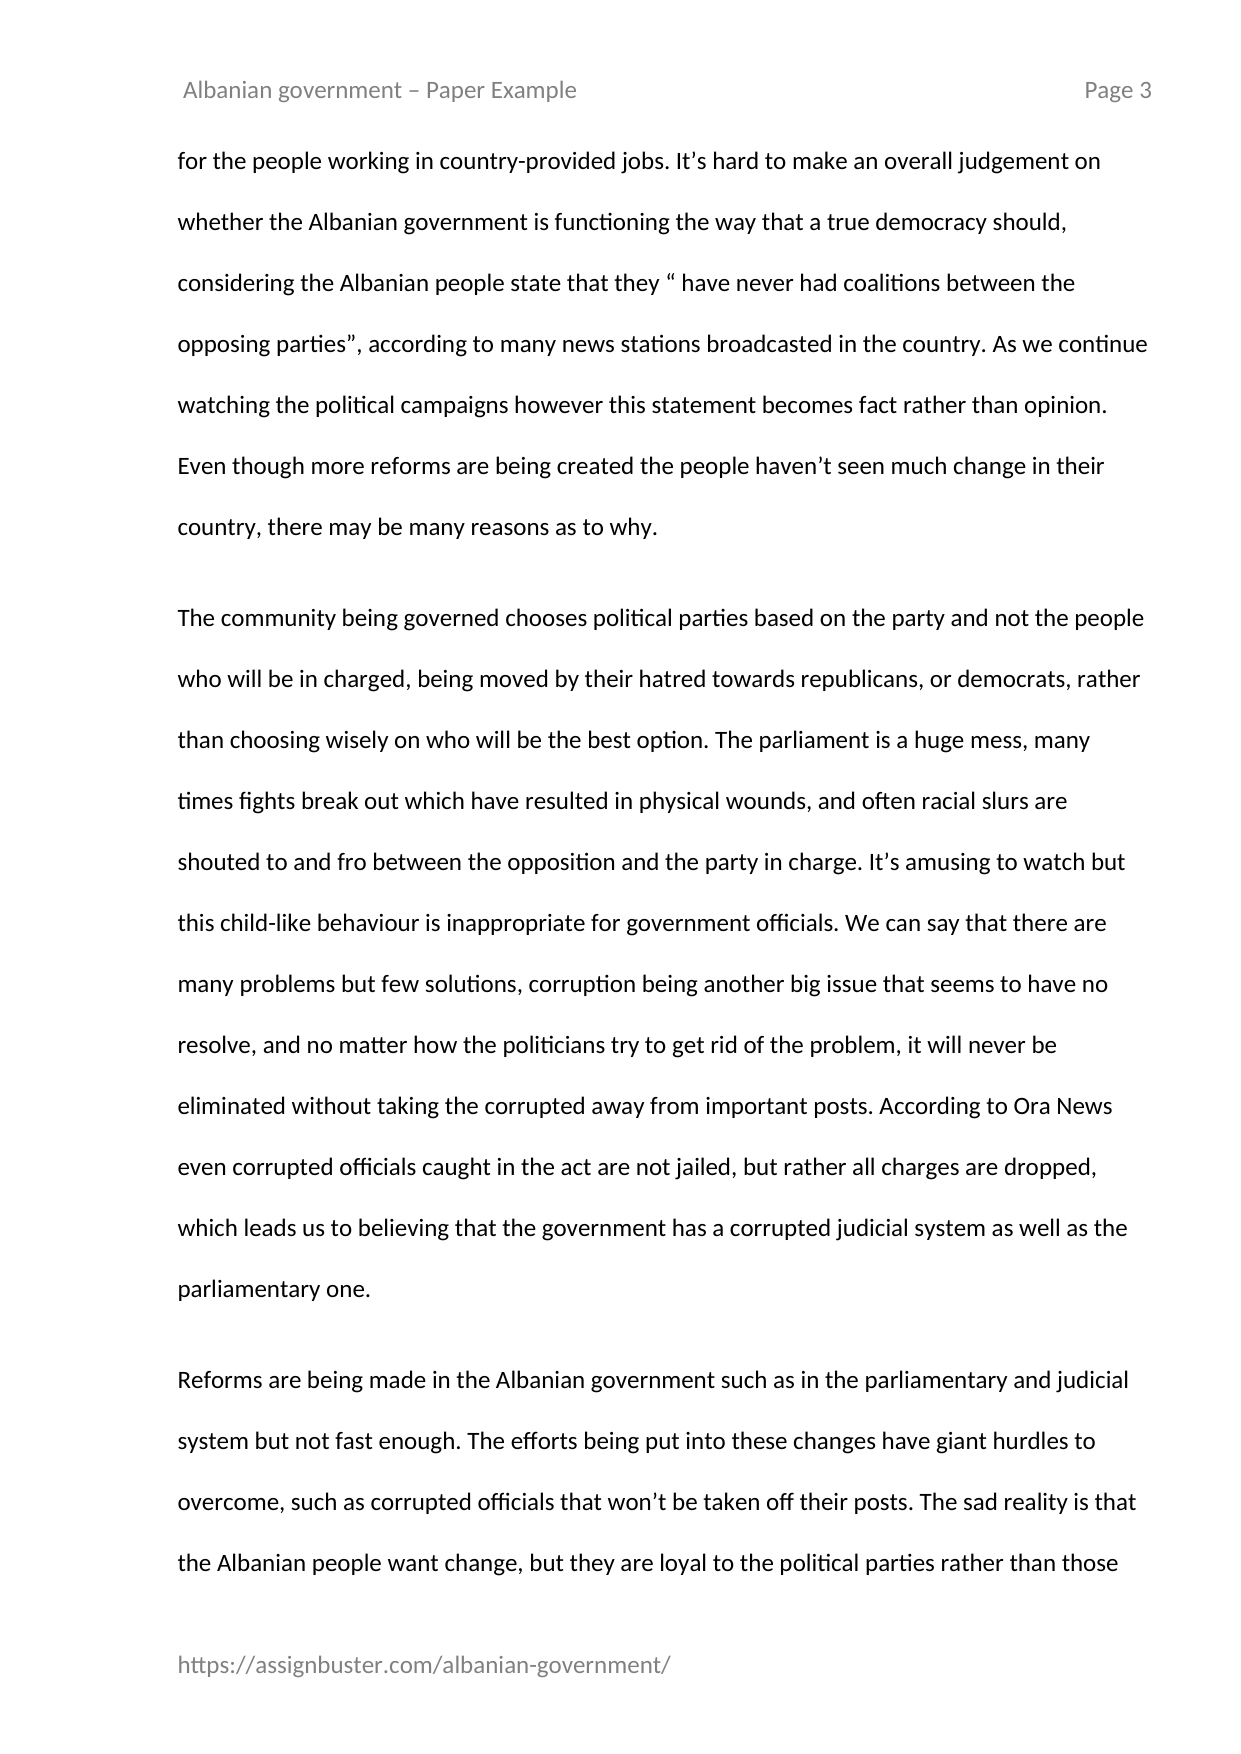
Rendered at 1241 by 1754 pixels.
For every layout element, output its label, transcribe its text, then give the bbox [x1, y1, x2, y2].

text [177, 145, 1152, 542]
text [177, 1364, 1152, 1577]
text The community being governed chooses political parties based on the party and not the people who will be in charged, being moved by their hatred towards republicans, or democrats, rather than choosing wisely on who will be the best option. The parliament is a huge mess, many times fights break out which have resulted in physical wounds, and often racial slurs are shouted to and fro between the opposition and the party in charge. It’s amusing to watch but this child-like behaviour is inappropriate for government officials. We can say that there are many problems but few solutions, corruption being another big issue that seems to have no resolve, and no matter how the politicians try to get rid of the problem, it will never be eliminated without taking the corrupted away from important posts. According to Ora News even corrupted officials caught in the act are not jailed, but rather all charges are dropped, which leads us to believing that the government has a corrupted judicial system as well as the parliamentary one. [177, 602, 1152, 1304]
